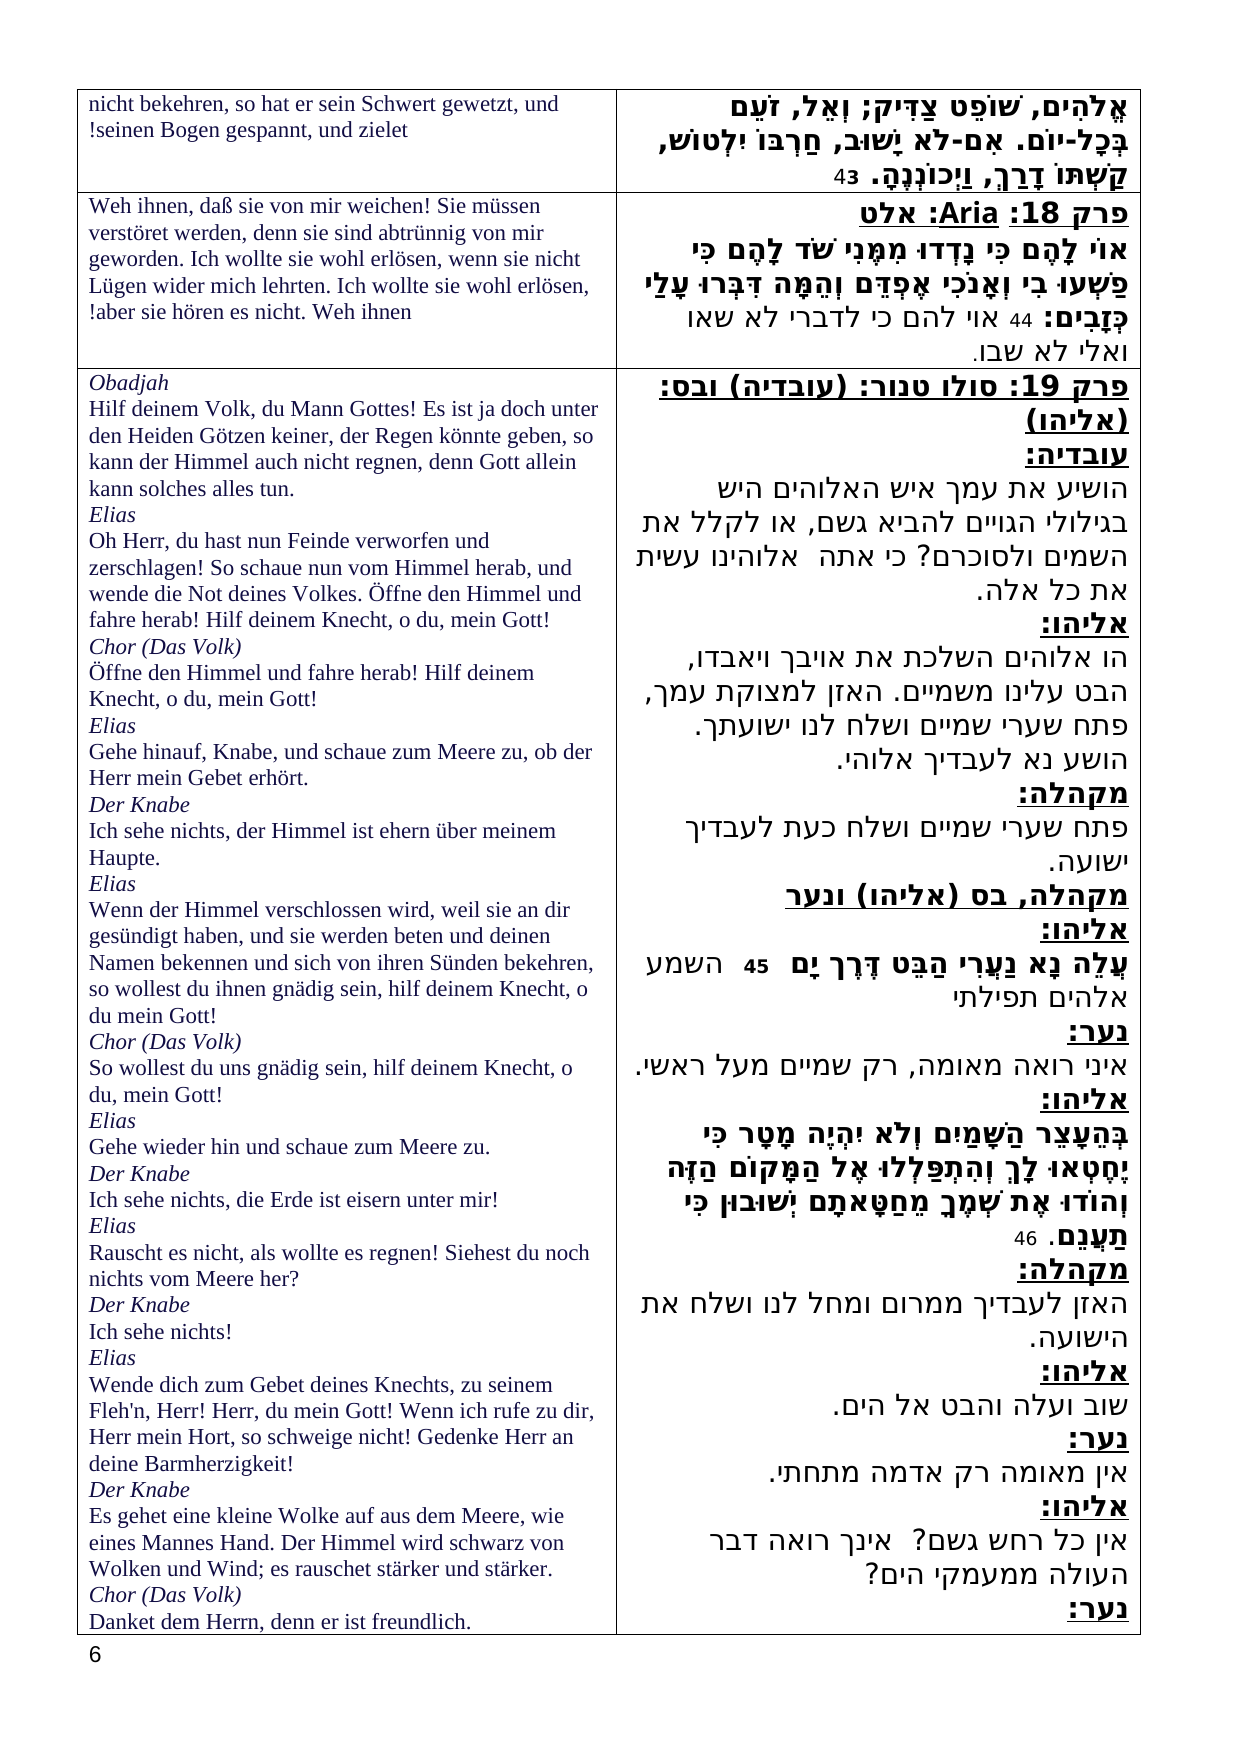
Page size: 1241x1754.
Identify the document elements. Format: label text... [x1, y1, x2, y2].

table_cell פרק 18: Aria: אלט אוֹי לָהֶם כִּי נָדְדוּ מִמֶּנִי שֹׁד לָהֶם כִּי פַשְׁעוּ בִי וְאָנֹכִי אֶפְדֵּם וְהֵמָּה דִּבְּרוּ עָלַי כְּזָבִים: 44 אוי להם כי לדברי לא שאו ואלי לא שבו. [617, 193, 1140, 368]
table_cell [617, 369, 1140, 1634]
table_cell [78, 369, 616, 1634]
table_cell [78, 90, 616, 192]
table_cell Weh ihnen, daß sie von mir weichen! Sie müssen verstöret werden, denn sie sind abtrünnig von mir geworden. Ich wollte sie wohl erlösen, wenn sie nicht Lügen wider mich lehrten. Ich wollte sie wohl erlösen, aber sie hören es nicht. Weh ihnen! [78, 193, 616, 368]
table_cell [617, 90, 1140, 192]
